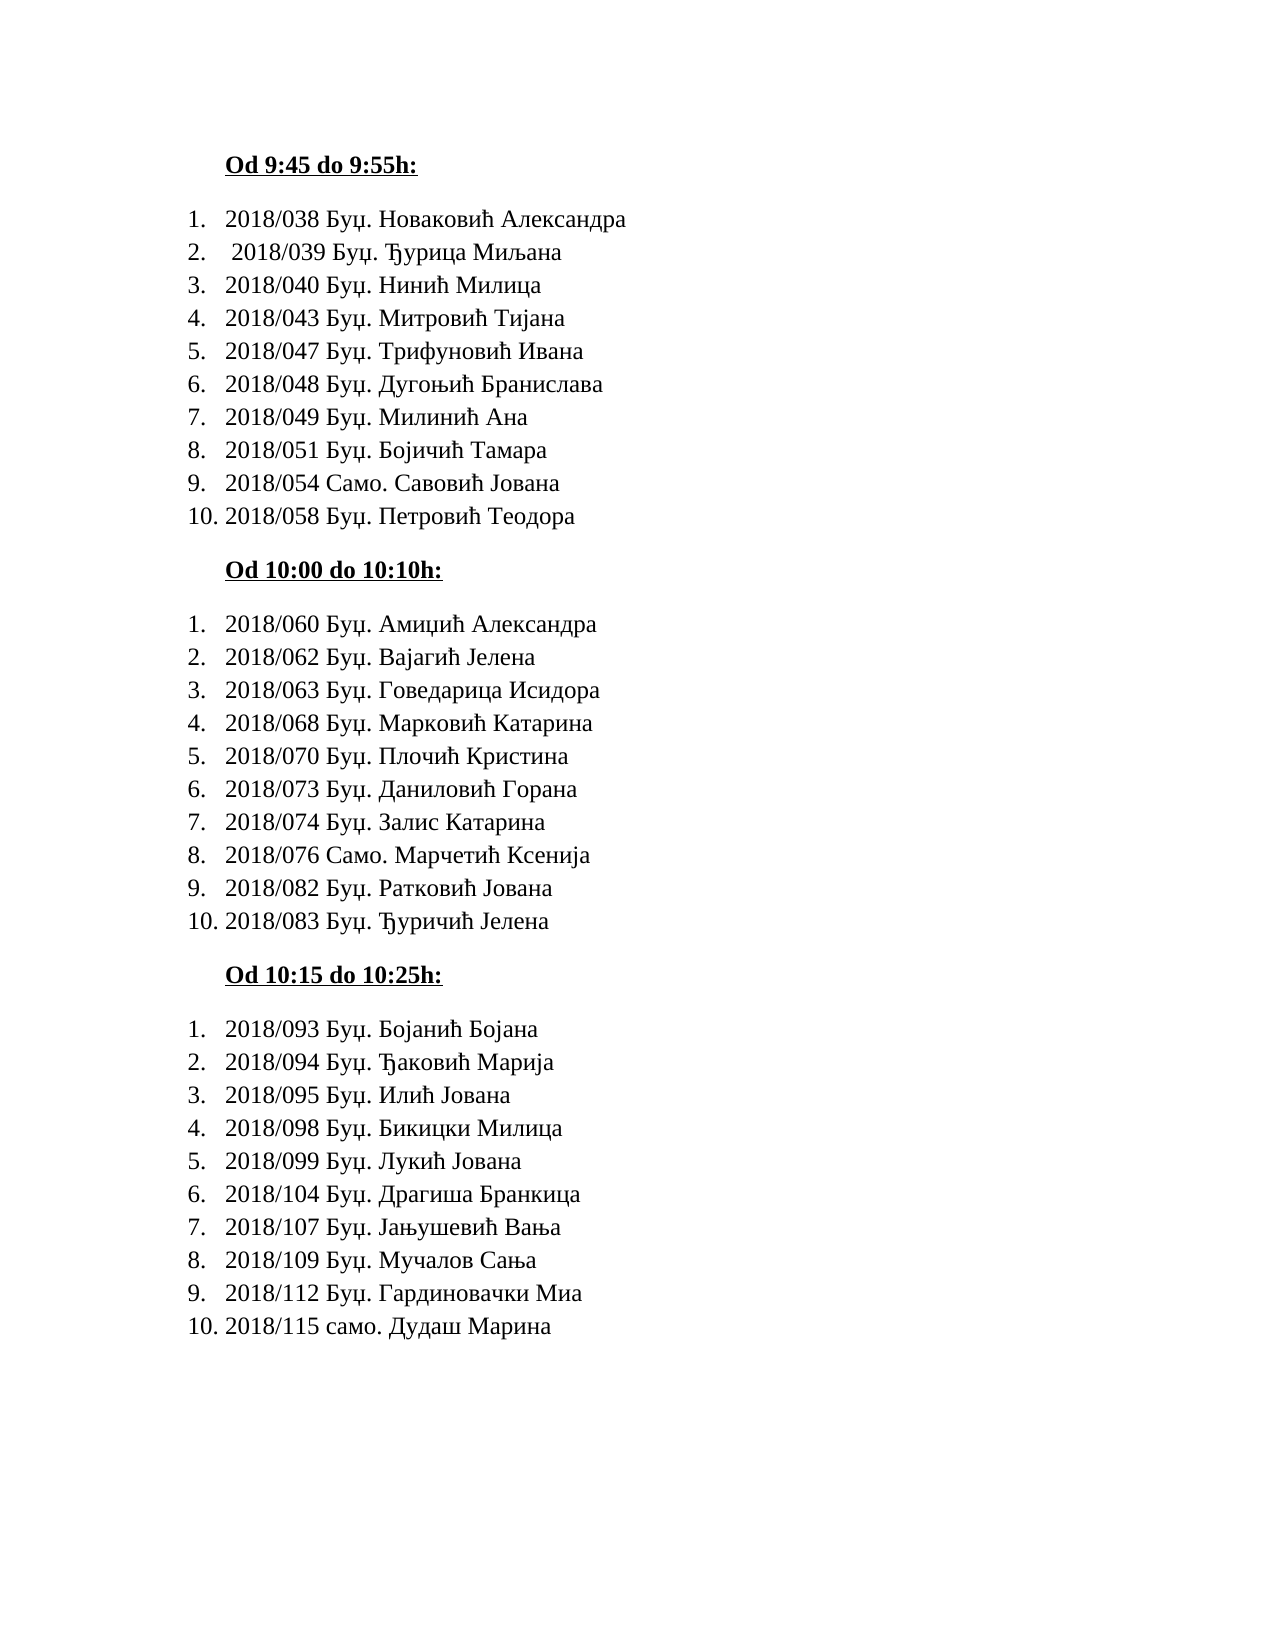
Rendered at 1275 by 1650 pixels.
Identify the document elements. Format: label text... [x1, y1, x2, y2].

list 2018/073 Буџ. Даниловић Горана [187, 774, 1125, 803]
text Od 10:00 do 10:10h: [225, 555, 1125, 584]
list 2018/040 Буџ. Нинић Милица [187, 270, 1125, 299]
text Od 9:45 do 9:55h: [225, 150, 1125, 179]
list 2018/093 Буџ. Бојанић Бојана [187, 1014, 1125, 1042]
list 2018/048 Буџ. Дугоњић Бранислава [187, 369, 1125, 398]
list 2018/082 Буџ. Ратковић Јована [187, 873, 1125, 902]
list 2018/043 Буџ. Митровић Тијана [187, 303, 1125, 332]
list 2018/074 Буџ. Залис Катарина [187, 807, 1125, 836]
list 2018/104 Буџ. Драгиша Бранкица [187, 1179, 1125, 1207]
list 2018/054 Само. Савовић Јована [187, 468, 1125, 497]
list 2018/083 Буџ. Ђуричић Јелена [187, 906, 1125, 935]
list 2018/094 Буџ. Ђаковић Марија [187, 1047, 1125, 1075]
list 2018/047 Буџ. Трифуновић Ивана [187, 336, 1125, 365]
list 2018/107 Буџ. Јањушевић Вања [187, 1212, 1125, 1241]
list 2018/098 Буџ. Бикицки Милица [187, 1113, 1125, 1141]
list 2018/060 Буџ. Амиџић Александра [187, 609, 1125, 637]
list 2018/068 Буџ. Марковић Катарина [187, 708, 1125, 737]
list 2018/051 Буџ. Бојичић Тамара [187, 435, 1125, 464]
list 2018/076 Само. Марчетић Ксенија [187, 840, 1125, 869]
list 2018/115 само. Дудаш Марина [187, 1311, 1125, 1339]
list 2018/049 Буџ. Милинић Ана [187, 402, 1125, 431]
list 2018/058 Буџ. Петровић Теодора [187, 501, 1125, 530]
list 2018/062 Буџ. Вајагић Јелена [187, 642, 1125, 671]
list 2018/070 Буџ. Плочић Кристина [187, 741, 1125, 769]
list 2018/099 Буџ. Лукић Јована [187, 1146, 1125, 1174]
list 2018/039 Буџ. Ђурица Миљана [187, 237, 1125, 266]
text Od 10:15 do 10:25h: [225, 960, 1125, 988]
list 2018/109 Буџ. Мучалов Сања [187, 1245, 1125, 1273]
list 2018/095 Буџ. Илић Јована [187, 1080, 1125, 1108]
list 2018/038 Буџ. Новаковић Александра [187, 204, 1125, 233]
list 2018/112 Буџ. Гардиновачки Миа [187, 1278, 1125, 1307]
list 2018/063 Буџ. Говедарица Исидора [187, 675, 1125, 703]
